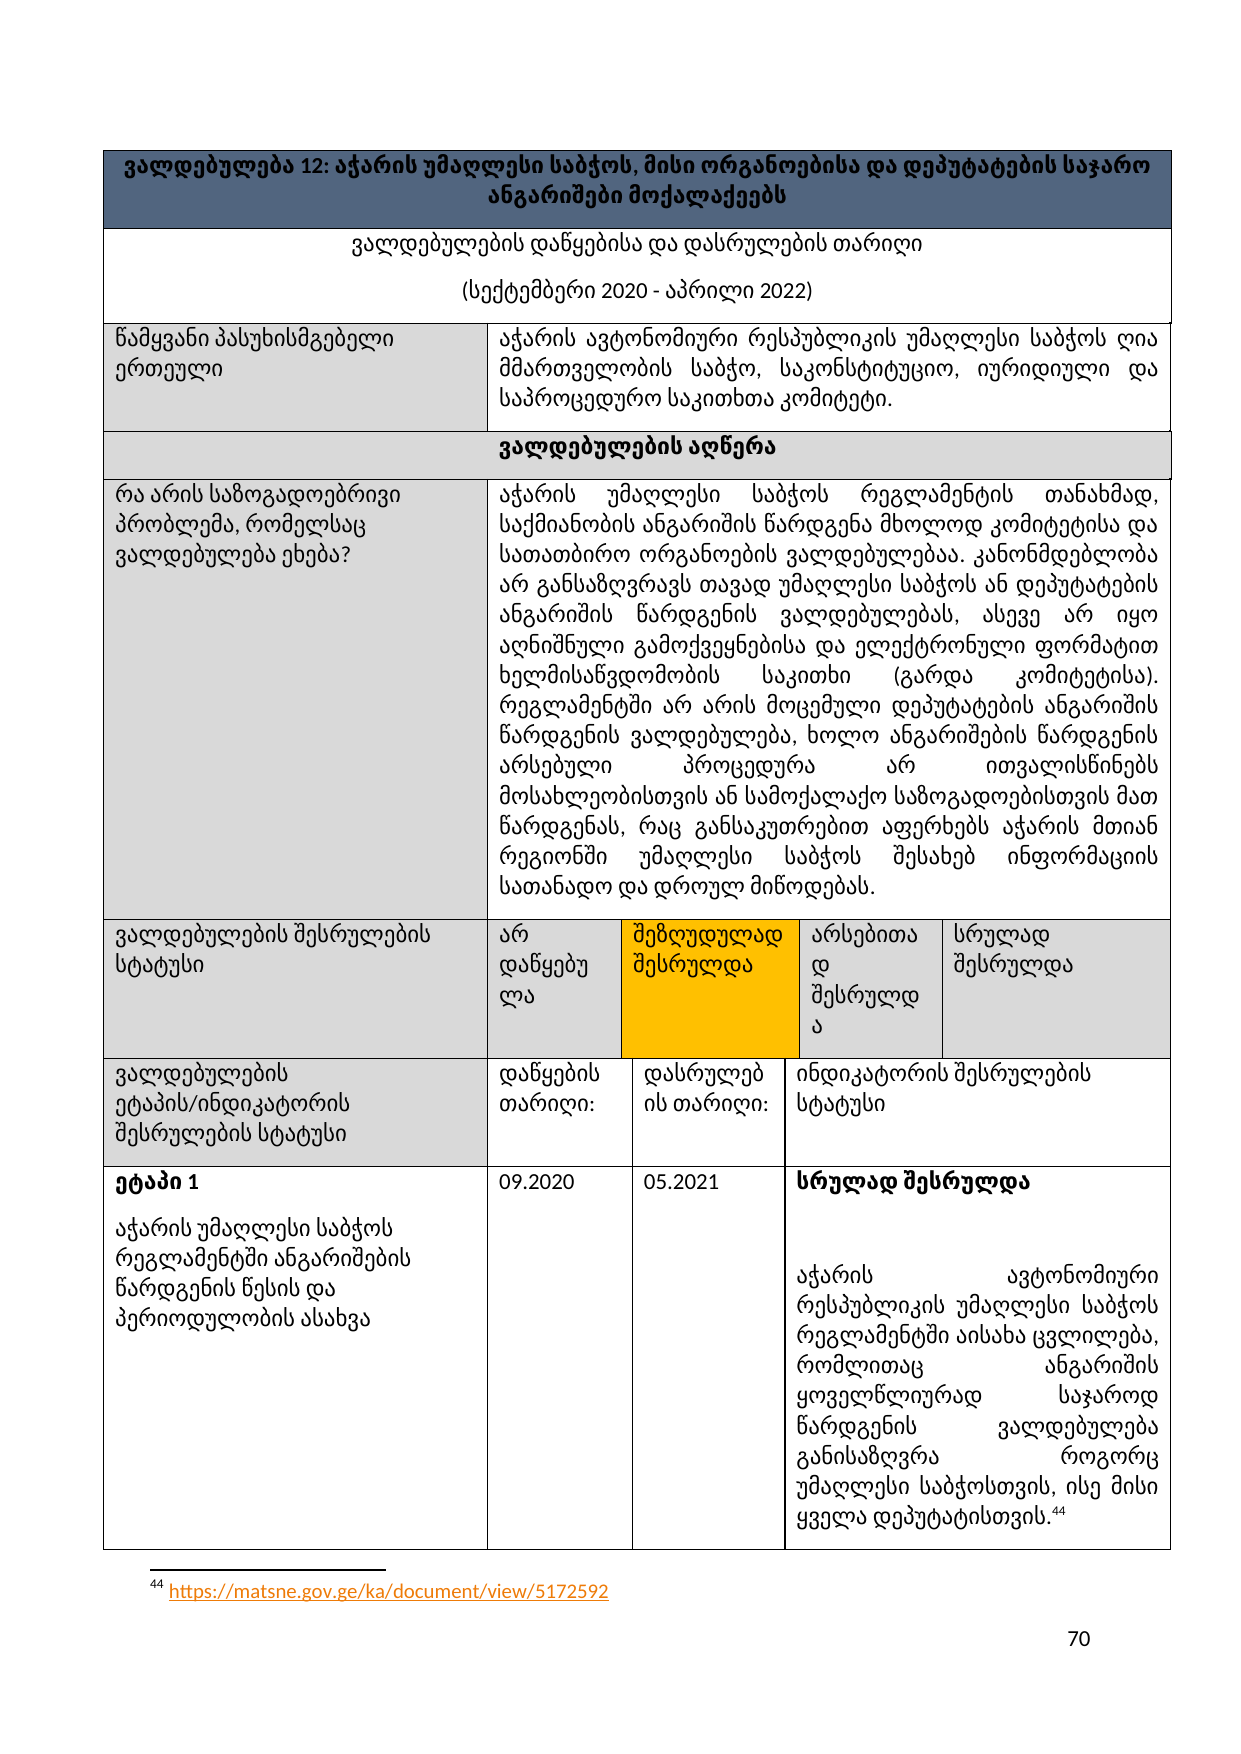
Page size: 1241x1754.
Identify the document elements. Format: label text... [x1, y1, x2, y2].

table_cell ვალდებულების შესრულების სტატუსი [104, 920, 487, 1058]
table_cell ვალდებულების დაწყებისა და დასრულების თარიღი (სექტემბერი 2020 - აპრილი 2022) [104, 229, 1171, 323]
table_cell დაწყების თარიღი: [488, 1059, 632, 1166]
table_header ვალდებულება 12: აჭარის უმაღლესი საბჭოს, მისი ორგანოებისა და დეპუტატების საჯარო ანგარიშები მოქალაქეებს [104, 151, 1171, 228]
table_cell ინდიკატორის შესრულების სტატუსი [786, 1059, 1170, 1166]
table_cell ეტაპი 1 აჭარის უმაღლესი საბჭოს რეგლამენტში ანგარიშების წარდგენის წესის და პერიოდულობის ასახვა [104, 1167, 487, 1549]
table_cell ვალდებულების ეტაპის/ინდიკატორის შესრულების სტატუსი [104, 1059, 487, 1166]
table_cell რა არის საზოგადოებრივი პრობლემა, რომელსაც ვალდებულება ეხება? [104, 480, 487, 919]
table_cell 09.2020 [488, 1167, 632, 1549]
table_cell 05.2021 [633, 1167, 784, 1549]
table_cell ვალდებულების აღწერა [104, 432, 1171, 479]
table_cell სრულად შესრულდა [943, 920, 1170, 1058]
table_cell სრულად შესრულდა აჭარის ავტონომიური რესპუბლიკის უმაღლესი საბჭოს რეგლამენტში აისახა ცვლილება, რომლითაც ანგარიშის ყოველწლიურად საჯაროდ წარდგენის ვალდებულება განისაზღვრა როგორც უმაღლესი საბჭოსთვის, ისე მისი ყველა დეპუტატისთვის. [786, 1167, 1170, 1549]
table_cell წამყვანი პასუხისმგებელი ერთეული [104, 324, 487, 431]
table_cell დასრულების თარიღი: [633, 1059, 784, 1166]
table_cell აჭარის უმაღლესი საბჭოს რეგლამენტის თანახმად, საქმიანობის ანგარიშის წარდგენა მხოლოდ კომიტეტისა და სათათბირო ორგანოების ვალდებულებაა. კანონმდებლობა არ განსაზღვრავს თავად უმაღლესი საბჭოს ან დეპუტატების ანგარიშის წარდგენის ვალდებულებას, ასევე არ იყო აღნიშნული გამოქვეყნებისა და ელექტრონული ფორმატით ხელმისაწვდომობის საკითხი (გარდა კომიტეტისა). რეგლამენტში არ არის მოცემული დეპუტატების ანგარიშის წარდგენის ვალდებულება, ხოლო ანგარიშების წარდგენის არსებული პროცედურა არ ითვალისწინებს მოსახლეობისთვის ან სამოქალაქო საზოგადოებისთვის მათ წარდგენას, რაც განსაკუთრებით აფერხებს აჭარის მთიან რეგიონში უმაღლესი საბჭოს შესახებ ინფორმაციის სათანადო და დროულ მიწოდებას. [488, 480, 1170, 919]
table_cell აჭარის ავტონომიური რესპუბლიკის უმაღლესი საბჭოს ღია მმართველობის საბჭო, საკონსტიტუციო, იურიდიული და საპროცედურო საკითხთა კომიტეტი. [488, 324, 1170, 431]
table_cell არ დაწყებულა [488, 920, 621, 1058]
table_cell შეზღუდულად შესრულდა [622, 920, 799, 1058]
table_cell არსებითად შესრულდა [800, 920, 942, 1058]
